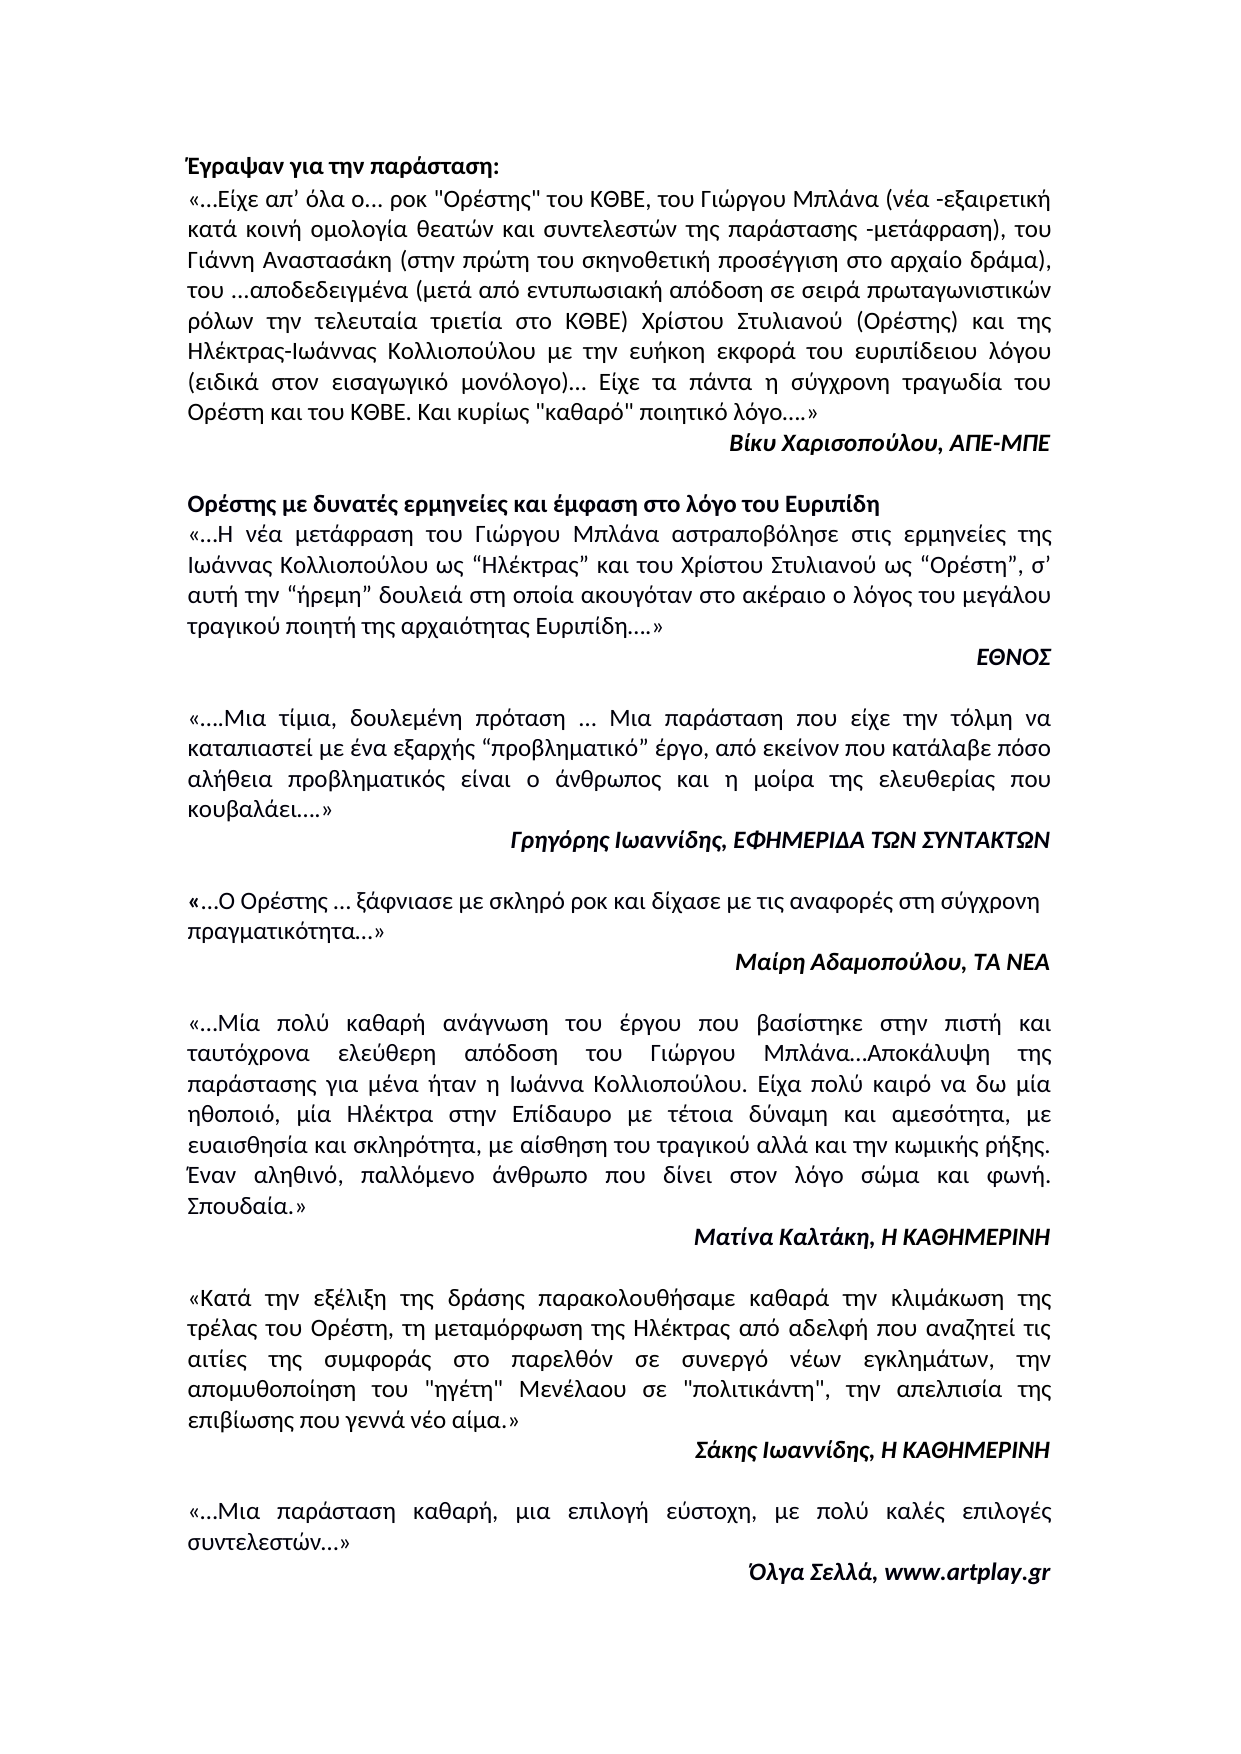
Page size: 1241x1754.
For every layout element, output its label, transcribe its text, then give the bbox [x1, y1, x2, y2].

text Σάκης Ιωαννίδης, Η ΚΑΘΗΜΕΡΙΝΗ [187, 1434, 1053, 1465]
text Ματίνα Καλτάκη, Η ΚΑΘΗΜΕΡΙΝΗ [187, 1221, 1053, 1251]
text Βίκυ Χαρισοπούλου, ΑΠΕ-ΜΠΕ [187, 427, 1053, 458]
text Όλγα Σελλά, www.artplay.gr [187, 1556, 1053, 1587]
text «…Η νέα μετάφραση του Γιώργου Μπλάνα αστραποβόλησε στις ερμηνείες της Ιωάννας Κολλιοπούλου ως “Ηλέκτρας” και του Χρίστου Στυλιανού ως “Ορέστη”, σ’ αυτή την “ήρεμη” δουλειά στη οποία ακουγόταν στο ακέραιο ο λόγος του μεγάλου τραγικού ποιητή της αρχαιότητας Ευριπίδη….» [187, 519, 1053, 641]
text Γρηγόρης Ιωαννίδης, ΕΦΗΜΕΡΙΔΑ ΤΩΝ ΣΥΝΤΑΚΤΩΝ [187, 824, 1053, 854]
text «…Είχε απ’ όλα ο... ροκ "Ορέστης" του ΚΘΒΕ, του Γιώργου Μπλάνα (νέα -εξαιρετική κατά κοινή ομολογία θεατών και συντελεστών της παράστασης -μετάφραση), του Γιάννη Αναστασάκη (στην πρώτη του σκηνοθετική προσέγγιση στο αρχαίο δράμα), του ...αποδεδειγμένα (μετά από εντυπωσιακή απόδοση σε σειρά πρωταγωνιστικών ρόλων την τελευταία τριετία στο ΚΘΒΕ) Χρίστου Στυλιανού (Ορέστης) και της Ηλέκτρας-Ιωάννας Κολλιοπούλου με την ευήκοη εκφορά του ευριπίδειου λόγου (ειδικά στον εισαγωγικό μονόλογο)… Είχε τα πάντα η σύγχρονη τραγωδία του Ορέστη και του ΚΘΒΕ. Και κυρίως "καθαρό" ποιητικό λόγο….» [187, 183, 1053, 427]
text «….Μια τίμια, δουλεμένη πρόταση … Μια παράσταση που είχε την τόλμη να καταπιαστεί με ένα εξαρχής “προβληματικό” έργο, από εκείνον που κατάλαβε πόσο αλήθεια προβληματικός είναι ο άνθρωπος και η μοίρα της ελευθερίας που κουβαλάει….» [187, 702, 1053, 824]
text Ορέστης με δυνατές ερμηνείες και έμφαση στο λόγο του Ευριπίδη [187, 488, 1053, 519]
text Έγραψαν για την παράσταση: [187, 150, 1053, 181]
text «…Μία πολύ καθαρή ανάγνωση του έργου που βασίστηκε στην πιστή και ταυτόχρονα ελεύθερη απόδοση του Γιώργου Μπλάνα…Αποκάλυψη της παράστασης για μένα ήταν η Ιωάννα Κολλιοπούλου. Είχα πολύ καιρό να δω μία ηθοποιό, μία Ηλέκτρα στην Επίδαυρο με τέτοια δύναμη και αμεσότητα, με ευαισθησία και σκληρότητα, με αίσθηση του τραγικού αλλά και την κωμικής ρήξης. Έναν αληθινό, παλλόμενο άνθρωπο που δίνει στον λόγο σώμα και φωνή. Σπουδαία.» [187, 1007, 1053, 1221]
text «…Ο Ορέστης … ξάφνιασε με σκληρό ροκ και δίχασε με τις αναφορές στη σύγχρονη πραγματικότητα…» [187, 885, 1053, 946]
text ΕΘΝΟΣ [187, 641, 1053, 671]
text «…Μια παράσταση καθαρή, μια επιλογή εύστοχη, με πολύ καλές επιλογές συντελεστών…» [187, 1495, 1053, 1556]
text «Κατά την εξέλιξη της δράσης παρακολουθήσαμε καθαρά την κλιμάκωση της τρέλας του Ορέστη, τη μεταμόρφωση της Ηλέκτρας από αδελφή που αναζητεί τις αιτίες της συμφοράς στο παρελθόν σε συνεργό νέων εγκλημάτων, την απομυθοποίηση του "ηγέτη" Μενέλαου σε "πολιτικάντη", την απελπισία της επιβίωσης που γεννά νέο αίμα.» [187, 1282, 1053, 1434]
text Μαίρη Αδαμοπούλου, ΤΑ ΝΕΑ [187, 946, 1053, 976]
